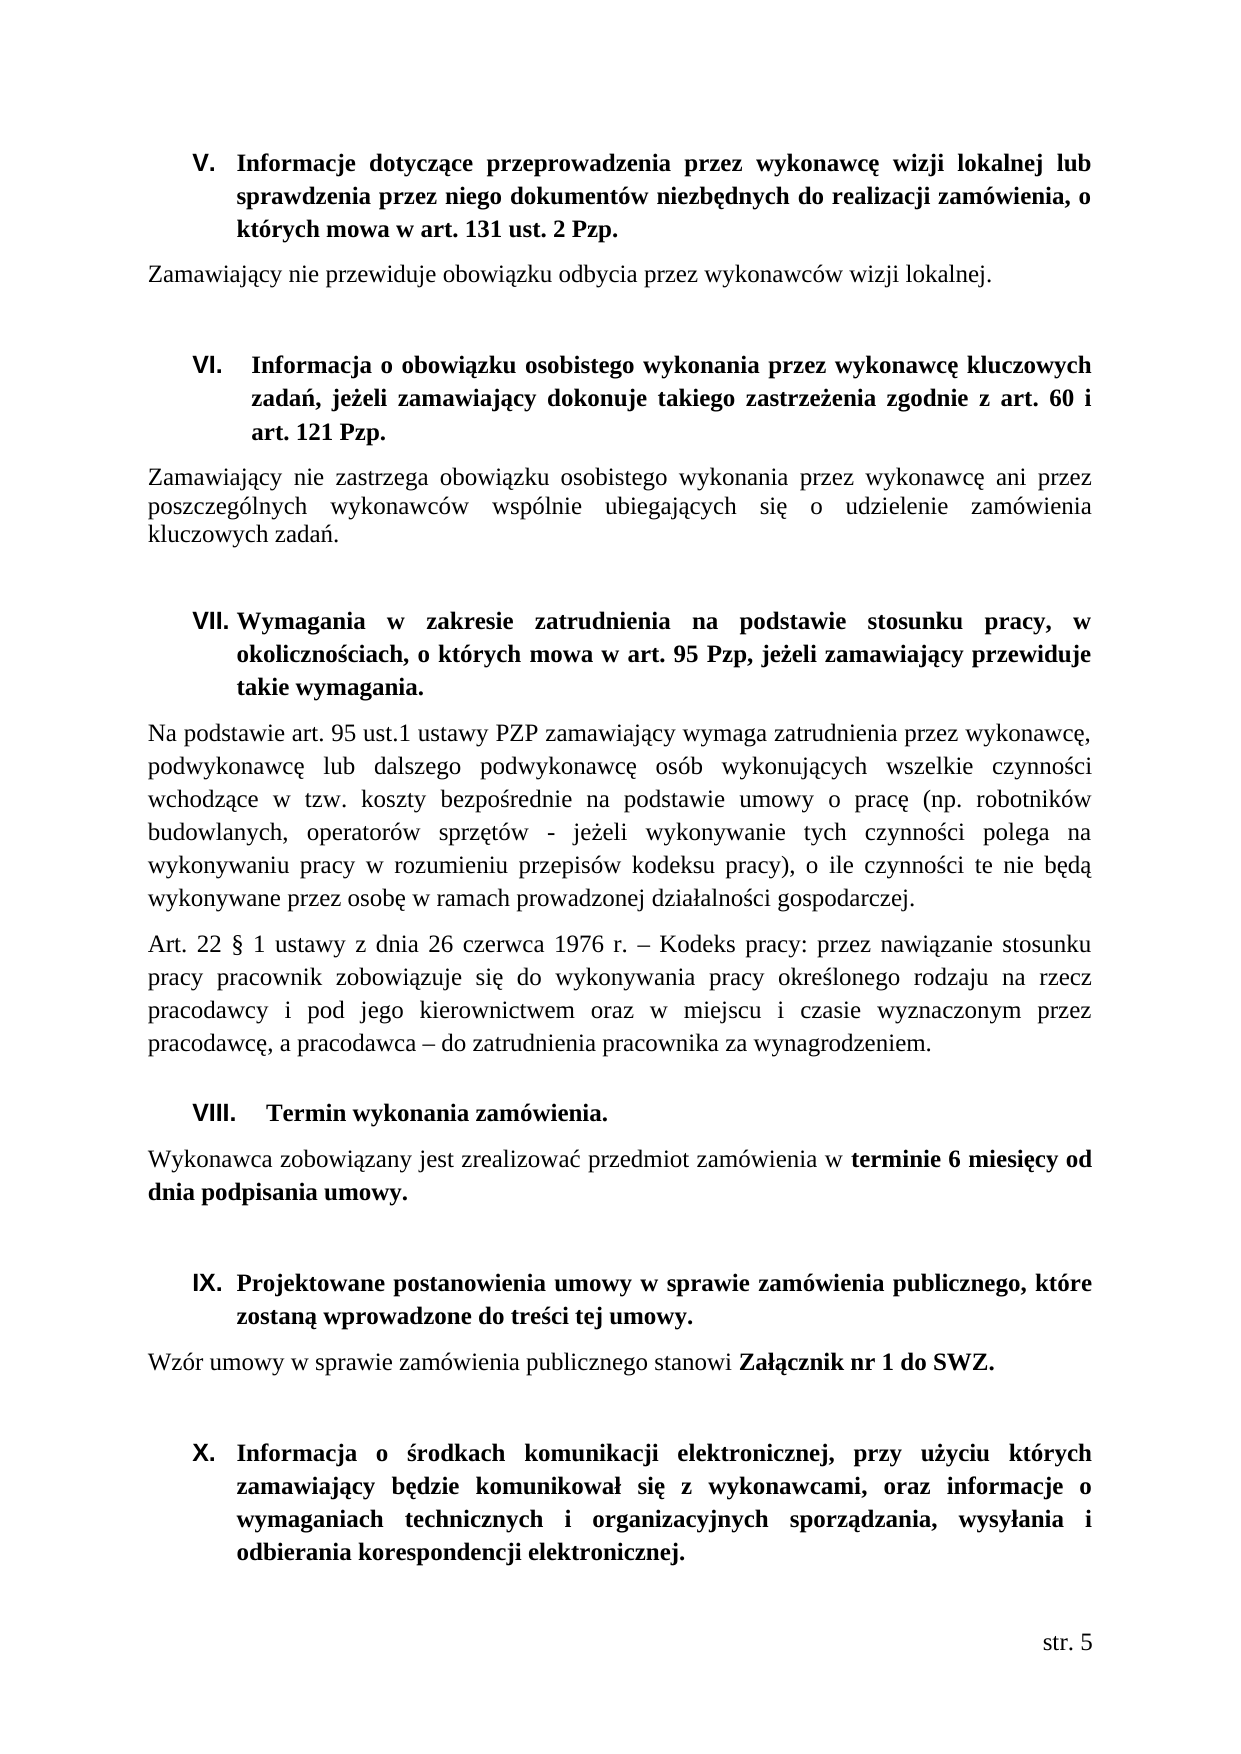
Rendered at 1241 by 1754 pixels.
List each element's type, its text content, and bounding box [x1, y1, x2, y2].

text Wzór umowy w sprawie zamówienia publicznego stanowi Załącznik nr 1 do SWZ. [148, 1347, 1092, 1375]
text Wykonawca zobowiązany jest zrealizować przedmiot zamówienia w terminie 6 miesięcy od dnia podpisania umowy. [148, 1144, 1092, 1206]
text Na podstawie art. 95 ust.1 ustawy PZP zamawiający wymaga zatrudnienia przez wykonawcę, podwykonawcę lub dalszego podwykonawcę osób wykonujących wszelkie czynności wchodzące w tzw. koszty bezpośrednie na podstawie umowy o pracę (np. robotników budowlanych, operatorów sprzętów - jeżeli wykonywanie tych czynności polega na wykonywaniu pracy w rozumieniu przepisów kodeksu pracy), o ile czynności te nie będą wykonywane przez osobę w ramach prowadzonej działalności gospodarczej. [148, 718, 1092, 912]
list Informacje dotyczące przeprowadzenia przez wykonawcę wizji lokalnej lub sprawdzenia przez niego dokumentów niezbędnych do realizacji zamówienia, o których mowa w art. 131 ust. 2 Pzp. [192, 148, 1092, 243]
list Informacja o środkach komunikacji elektronicznej, przy użyciu których zamawiający będzie komunikował się z wykonawcami, oraz informacje o wymaganiach technicznych i organizacyjnych sporządzania, wysyłania i odbierania korespondencji elektronicznej. [192, 1438, 1092, 1566]
text Zamawiający nie zastrzega obowiązku osobistego wykonania przez wykonawcę ani przez poszczególnych wykonawców wspólnie ubiegających się o udzielenie zamówienia kluczowych zadań. [148, 462, 1092, 548]
text Zamawiający nie przewiduje obowiązku odbycia przez wykonawców wizji lokalnej. [148, 259, 1092, 288]
text Art. 22 § 1 ustawy z dnia 26 czerwca 1976 r. – Kodeks pracy: przez nawiązanie stosunku pracy pracownik zobowiązuje się do wykonywania pracy określonego rodzaju na rzecz pracodawcy i pod jego kierownictwem oraz w miejscu i czasie wyznaczonym przez pracodawcę, a pracodawca – do zatrudnienia pracownika za wynagrodzeniem. [148, 929, 1092, 1056]
list Termin wykonania zamówienia. [192, 1098, 1092, 1127]
list Projektowane postanowienia umowy w sprawie zamówienia publicznego, które zostaną wprowadzone do treści tej umowy. [192, 1268, 1092, 1330]
list Wymagania w zakresie zatrudnienia na podstawie stosunku pracy, w okolicznościach, o których mowa w art. 95 Pzp, jeżeli zamawiający przewiduje takie wymagania. [192, 606, 1092, 701]
list Informacja o obowiązku osobistego wykonania przez wykonawcę kluczowych zadań, jeżeli zamawiający dokonuje takiego zastrzeżenia zgodnie z art. 60 i art. 121 Pzp. [192, 350, 1092, 445]
